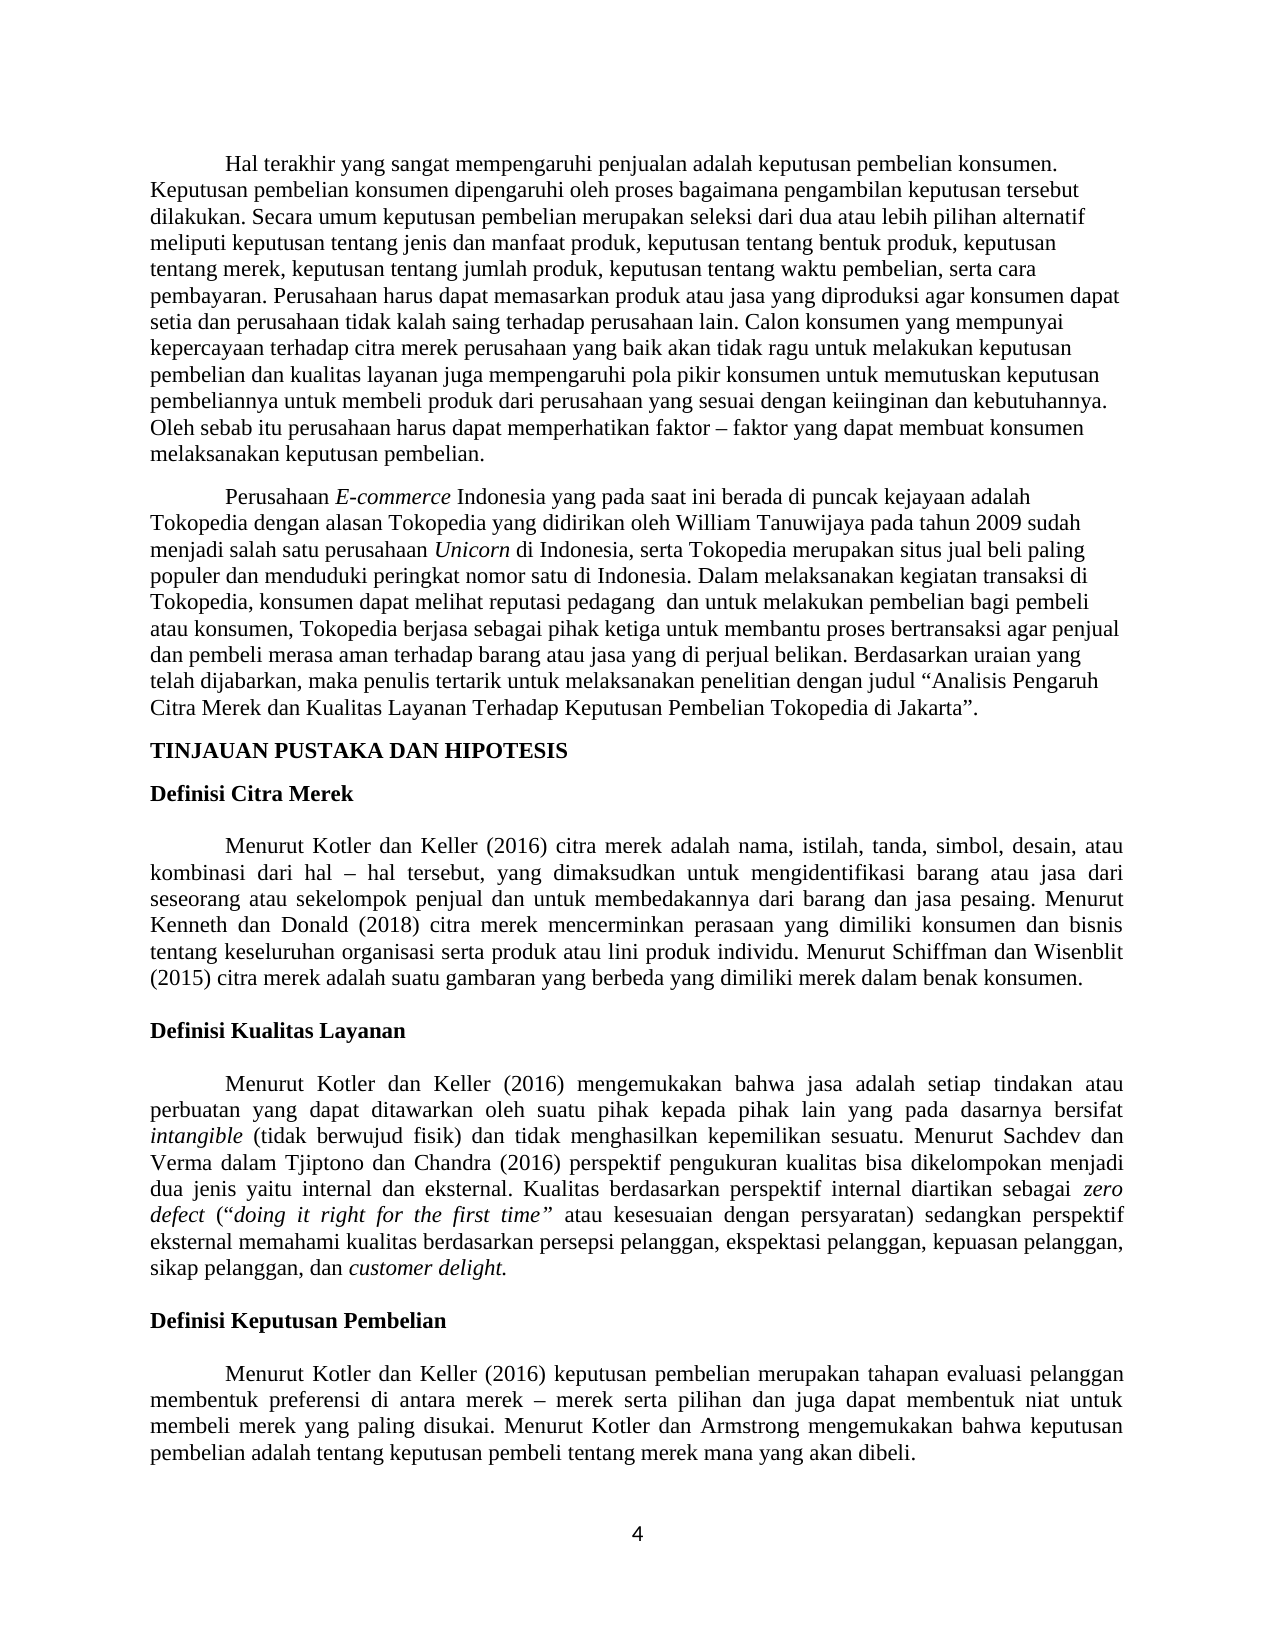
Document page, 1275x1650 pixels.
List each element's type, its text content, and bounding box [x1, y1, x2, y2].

text Perusahaan E-commerce Indonesia yang pada saat ini berada di puncak kejayaan adalah Tokopedia dengan alasan Tokopedia yang didirikan oleh William Tanuwijaya pada tahun 2009 sudah menjadi salah satu perusahaan Unicorn di Indonesia, serta Tokopedia merupakan situs jual beli paling populer dan menduduki peringkat nomor satu di Indonesia. Dalam melaksanakan kegiatan transaksi di Tokopedia, konsumen dapat melihat reputasi pedagang dan untuk melakukan pembelian bagi pembeli atau konsumen, Tokopedia berjasa sebagai pihak ketiga untuk membantu proses bertransaksi agar penjual dan pembeli merasa aman terhadap barang atau jasa yang di perjual belikan. Berdasarkan uraian yang telah dijabarkan, maka penulis tertarik untuk melaksanakan penelitian dengan judul “Analisis Pengaruh Citra Merek dan Kualitas Layanan Terhadap Keputusan Pembelian Tokopedia di Jakarta”. [150, 483, 1125, 720]
text Menurut Kotler dan Keller (2016) keputusan pembelian merupakan tahapan evaluasi pelanggan membentuk preferensi di antara merek – merek serta pilihan dan juga dapat membentuk niat untuk membeli merek yang paling disukai. Menurut Kotler dan Armstrong mengemukakan bahwa keputusan pembelian adalah tentang keputusan pembeli tentang merek mana yang akan dibeli. [150, 1359, 1125, 1465]
text Definisi Kualitas Layanan [150, 1017, 1125, 1043]
text Definisi Keputusan Pembelian [150, 1307, 1125, 1333]
text TINJAUAN PUSTAKA DAN HIPOTESIS [150, 737, 1125, 763]
text Definisi Citra Merek [150, 780, 1125, 806]
text Hal terakhir yang sangat mempengaruhi penjualan adalah keputusan pembelian konsumen. Keputusan pembelian konsumen dipengaruhi oleh proses bagaimana pengambilan keputusan tersebut dilakukan. Secara umum keputusan pembelian merupakan seleksi dari dua atau lebih pilihan alternatif meliputi keputusan tentang jenis dan manfaat produk, keputusan tentang bentuk produk, keputusan tentang merek, keputusan tentang jumlah produk, keputusan tentang waktu pembelian, serta cara pembayaran. Perusahaan harus dapat memasarkan produk atau jasa yang diproduksi agar konsumen dapat setia dan perusahaan tidak kalah saing terhadap perusahaan lain. Calon konsumen yang mempunyai kepercayaan terhadap citra merek perusahaan yang baik akan tidak ragu untuk melakukan keputusan pembelian dan kualitas layanan juga mempengaruhi pola pikir konsumen untuk memutuskan keputusan pembeliannya untuk membeli produk dari perusahaan yang sesuai dengan keiinginan dan kebutuhannya. Oleh sebab itu perusahaan harus dapat memperhatikan faktor – faktor yang dapat membuat konsumen melaksanakan keputusan pembelian. [150, 150, 1125, 466]
text Menurut Kotler dan Keller (2016) mengemukakan bahwa jasa adalah setiap tindakan atau perbuatan yang dapat ditawarkan oleh suatu pihak kepada pihak lain yang pada dasarnya bersifat intangible (tidak berwujud fisik) dan tidak menghasilkan kepemilikan sesuatu. Menurut Sachdev dan Verma dalam Tjiptono dan Chandra (2016) perspektif pengukuran kualitas bisa dikelompokan menjadi dua jenis yaitu internal dan eksternal. Kualitas berdasarkan perspektif internal diartikan sebagai zero defect (“doing it right for the first time” atau kesesuaian dengan persyaratan) sedangkan perspektif eksternal memahami kualitas berdasarkan persepsi pelanggan, ekspektasi pelanggan, kepuasan pelanggan, sikap pelanggan, dan customer delight. [150, 1070, 1125, 1281]
text Menurut Kotler dan Keller (2016) citra merek adalah nama, istilah, tanda, simbol, desain, atau kombinasi dari hal – hal tersebut, yang dimaksudkan untuk mengidentifikasi barang atau jasa dari seseorang atau sekelompok penjual dan untuk membedakannya dari barang dan jasa pesaing. Menurut Kenneth dan Donald (2018) citra merek mencerminkan perasaan yang dimiliki konsumen dan bisnis tentang keseluruhan organisasi serta produk atau lini produk individu. Menurut Schiffman dan Wisenblit (2015) citra merek adalah suatu gambaran yang berbeda yang dimiliki merek dalam benak konsumen. [150, 832, 1125, 991]
